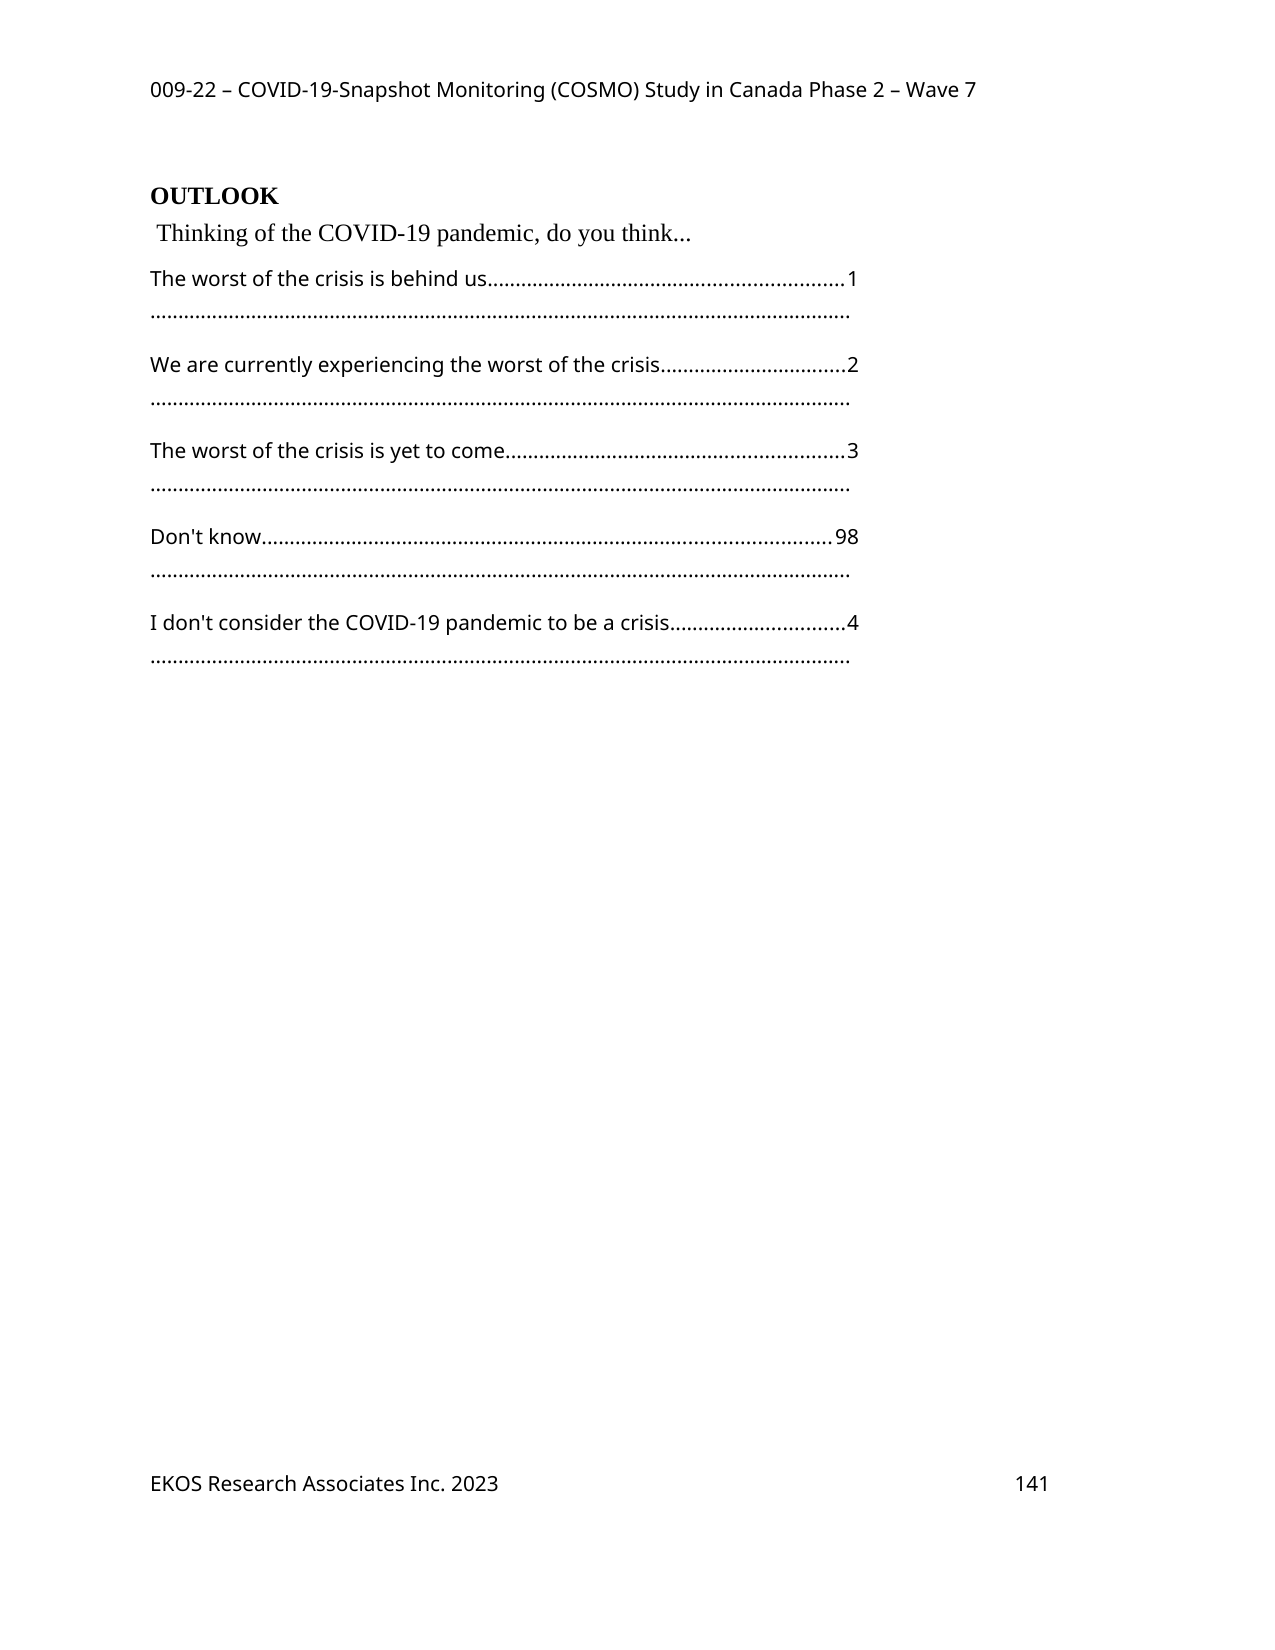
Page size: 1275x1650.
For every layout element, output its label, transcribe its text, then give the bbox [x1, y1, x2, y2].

text OUTLOOK [150, 181, 1125, 210]
text We are currently experiencing the worst of the crisis 2 [150, 350, 906, 411]
text Thinking of the COVID-19 pandemic, do you think... [150, 218, 1125, 247]
text I don't consider the COVID-19 pandemic to be a crisis 4 [150, 608, 906, 669]
text Don't know 98 [150, 522, 906, 583]
text The worst of the crisis is behind us 1 [150, 264, 906, 325]
text The worst of the crisis is yet to come 3 [150, 436, 906, 497]
